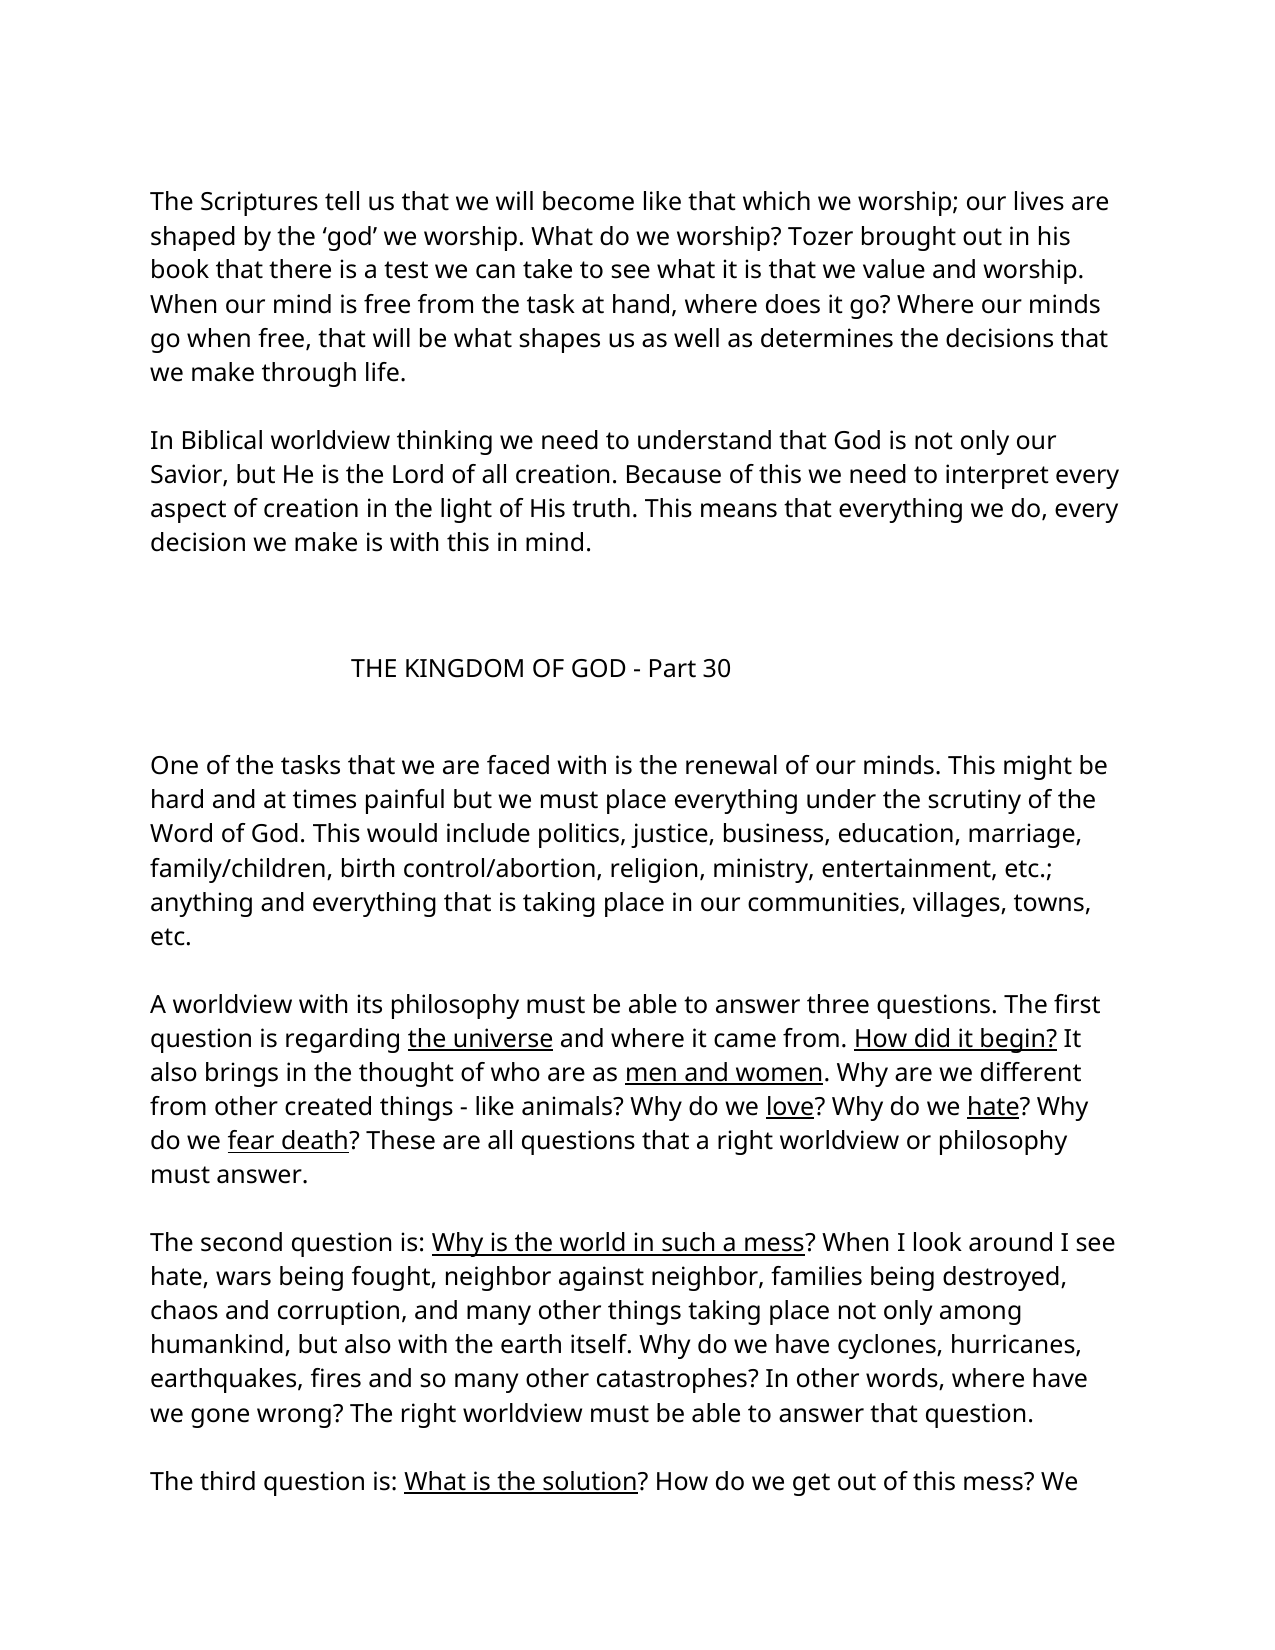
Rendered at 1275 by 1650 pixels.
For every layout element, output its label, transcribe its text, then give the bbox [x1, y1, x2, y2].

text THE KINGDOM OF GOD - Part 30 [150, 651, 1125, 685]
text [150, 150, 1125, 587]
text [150, 714, 1125, 1497]
